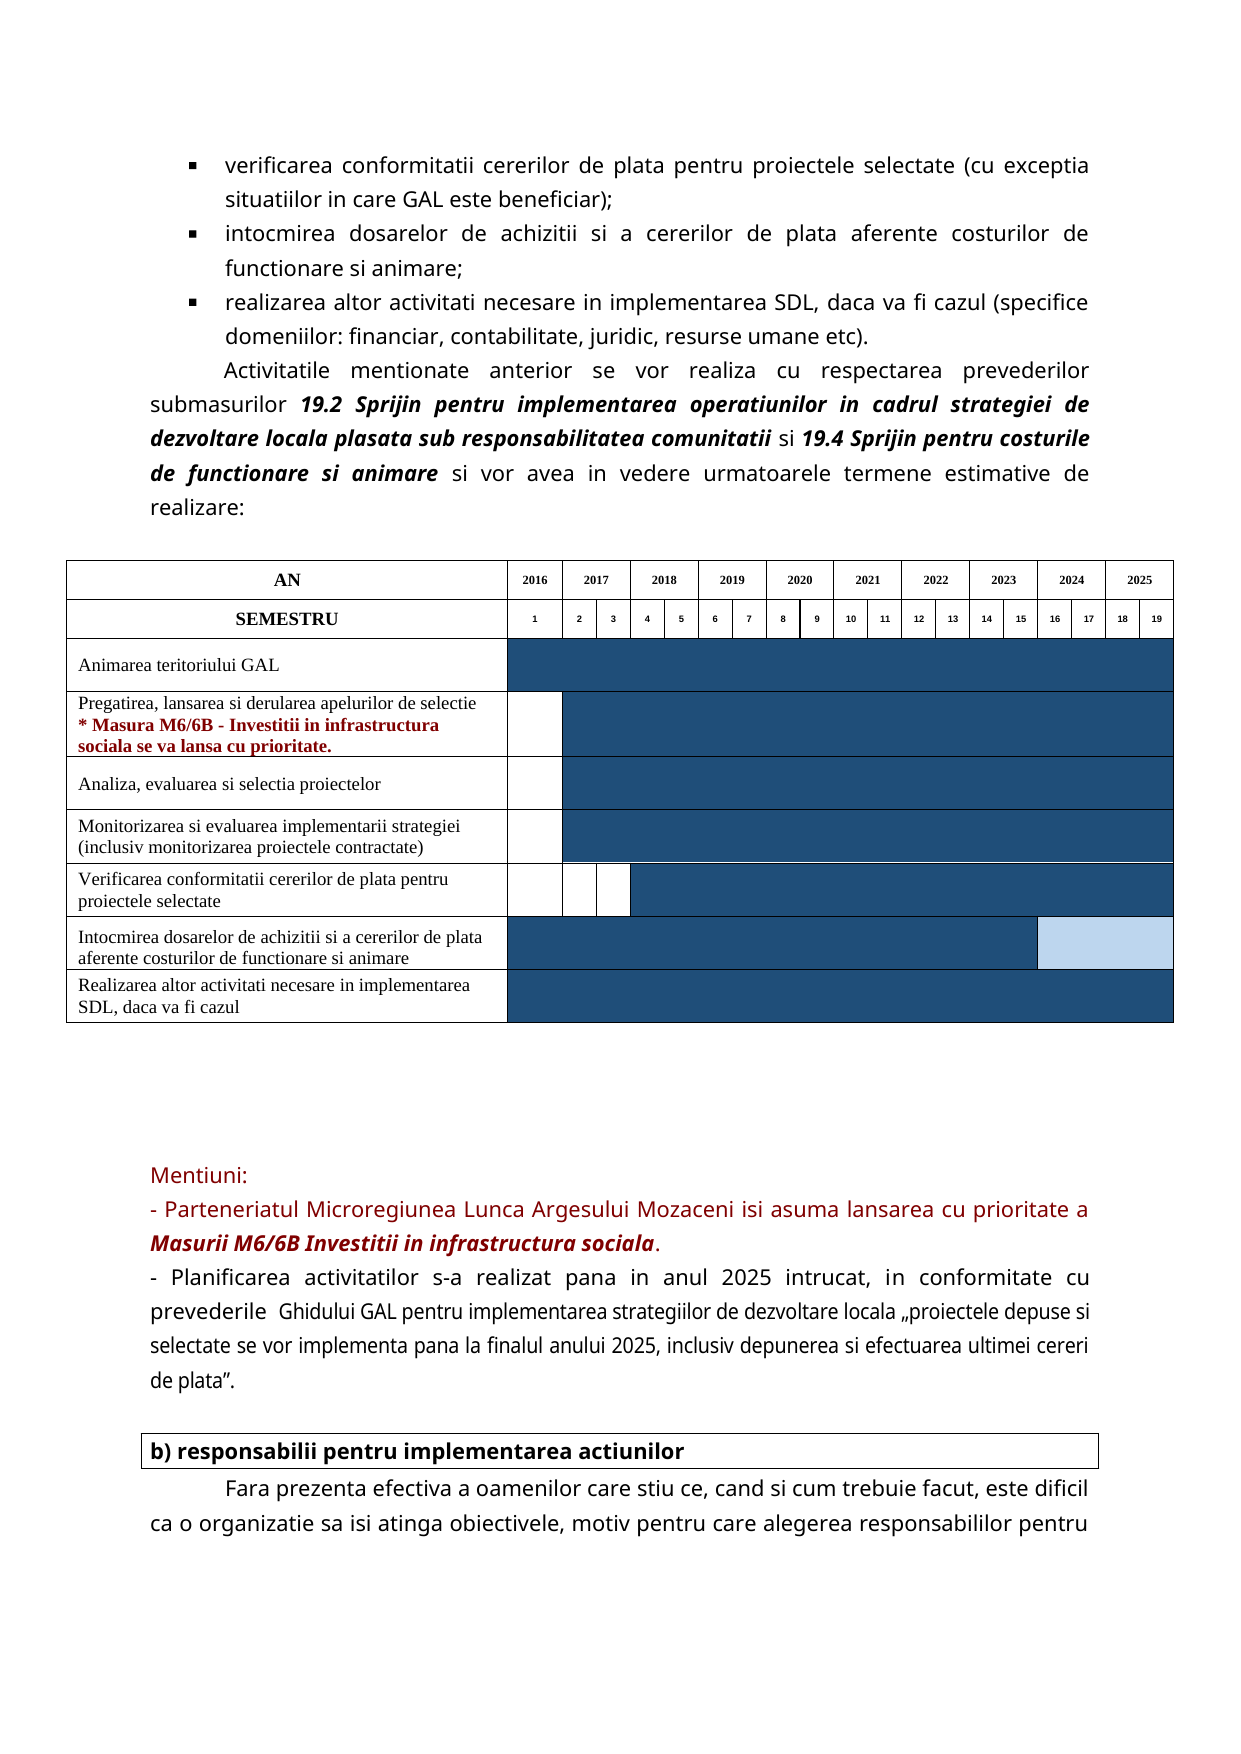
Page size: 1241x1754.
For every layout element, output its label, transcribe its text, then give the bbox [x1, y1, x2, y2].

table_cell [508, 639, 1173, 691]
table_cell 2 [563, 600, 596, 638]
table_cell 4 [631, 600, 664, 638]
table_cell 19 [1140, 600, 1173, 638]
table_header 2020 [767, 561, 833, 599]
text Activitatile mentionate anterior se vor realiza cu respectarea prevederilor submasurilor 19.2 Sprijin pentru implementarea operatiunilor in cadrul strategiei de dezvoltare locala plasata sub responsabilitatea comunitatii si 19.4 Sprijin pentru costurile de functionare si animare si vor avea in vedere urmatoarele termene estimative de realizare: [150, 355, 1090, 521]
table_cell [508, 757, 562, 809]
table_cell 3 [597, 600, 630, 638]
table_cell [508, 970, 1173, 1022]
table_cell 5 [665, 600, 698, 638]
table_cell [508, 864, 562, 916]
table_cell 18 [1106, 600, 1139, 638]
table_cell [631, 864, 1173, 916]
table_cell Realizarea altor activitati necesare in implementarea SDL, daca va fi cazul [67, 970, 507, 1022]
table_cell [508, 810, 562, 862]
table_cell Verificarea conformitatii cererilor de plata pentru proiectele selectate [67, 864, 507, 916]
table_cell [508, 692, 562, 756]
list realizarea altor activitati necesare in implementarea SDL, daca va fi cazul (specifice domeniilor: financiar, contabilitate, juridic, resurse umane etc). [187, 287, 1090, 351]
table_cell [563, 810, 1173, 862]
table_cell 15 [1004, 600, 1037, 638]
table_cell [597, 864, 630, 916]
table_cell 1 [508, 600, 562, 638]
table_cell SEMESTRU [67, 600, 507, 638]
table_cell [508, 917, 1037, 969]
table_header 2021 [834, 561, 901, 599]
list verificarea conformitatii cererilor de plata pentru proiectele selectate (cu exceptia situatiilor in care GAL este beneficiar); [187, 150, 1090, 214]
table_cell 6 [699, 600, 732, 638]
table_cell [563, 757, 1173, 809]
table_cell Intocmirea dosarelor de achizitii si a cererilor de plata aferente costurilor de functionare si animare [67, 917, 507, 969]
table_header 2018 [631, 561, 698, 599]
table_header AN [67, 561, 507, 599]
table_cell 16 [1038, 600, 1071, 638]
table_cell [563, 864, 596, 916]
table_cell Animarea teritoriului GAL [67, 639, 507, 691]
table_cell Monitorizarea si evaluarea implementarii strategiei (inclusiv monitorizarea proiectele contractate) [67, 810, 507, 862]
list intocmirea dosarelor de achizitii si a cererilor de plata aferente costurilor de functionare si animare; [187, 218, 1090, 282]
table_cell 13 [936, 600, 969, 638]
text b) responsabilii pentru implementarea actiunilor [142, 1434, 1098, 1468]
table_cell 12 [902, 600, 935, 638]
table_header 2019 [699, 561, 766, 599]
table_header 2017 [563, 561, 630, 599]
table_cell 11 [868, 600, 901, 638]
table_cell 9 [801, 600, 833, 638]
table_cell 14 [970, 600, 1003, 638]
table_header 2025 [1106, 561, 1173, 599]
table_header 2023 [970, 561, 1037, 599]
table_cell [1038, 917, 1173, 969]
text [150, 1473, 1090, 1537]
table_cell 17 [1072, 600, 1105, 638]
table_cell Pregatirea, lansarea si derularea apelurilor de selectie * Masura M6/6B - Investitii in infrastructura sociala se va lansa cu prioritate. [67, 692, 507, 756]
text Mentiuni: [150, 1159, 1090, 1189]
table_cell 10 [834, 600, 867, 638]
table_cell Analiza, evaluarea si selectia proiectelor [67, 757, 507, 809]
text - Parteneriatul Microregiunea Lunca Argesului Mozaceni isi asuma lansarea cu prioritate a Masurii M6/6B Investitii in infrastructura sociala. [150, 1194, 1090, 1258]
table_cell 7 [733, 600, 766, 638]
text - Planificarea activitatilor s-a realizat pana in anul 2025 intrucat, in conformitate cu prevederile Ghidului GAL pentru implementarea strategiilor de dezvoltare locala „proiectele depuse si selectate se vor implementa pana la finalul anului 2025, inclusiv depunerea si efectuarea ultimei cereri de plata”. [150, 1262, 1090, 1394]
table_header 2024 [1038, 561, 1105, 599]
table_cell 8 [767, 600, 799, 638]
table_header 2016 [508, 561, 562, 599]
table_header 2022 [902, 561, 969, 599]
table_cell [563, 692, 1173, 756]
